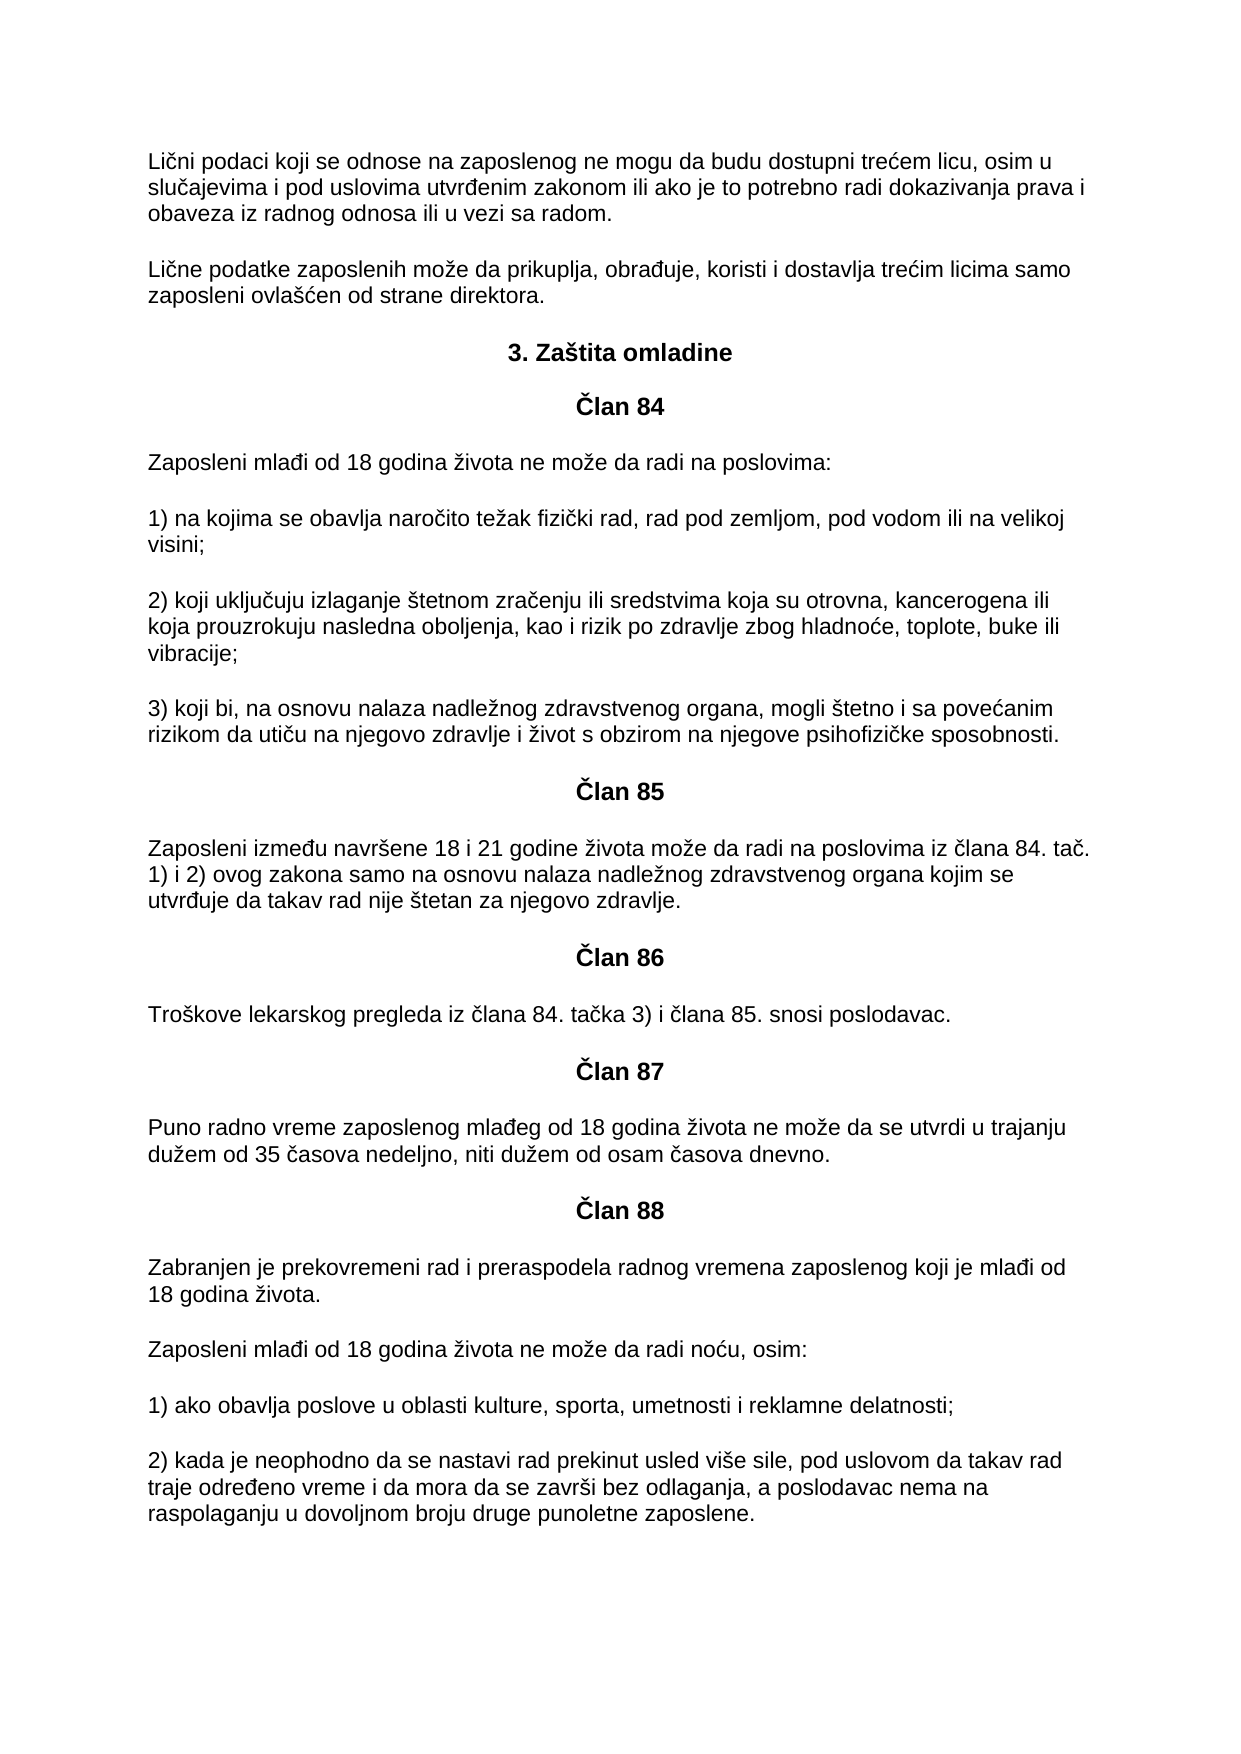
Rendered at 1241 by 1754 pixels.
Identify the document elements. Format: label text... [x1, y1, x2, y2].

text Član 88 [148, 1196, 1093, 1225]
text 1) ako obavlja poslove u oblasti kulture, sporta, umetnosti i reklamne delatnosti; [148, 1392, 1093, 1418]
text 1) na kojima se obavlja naročito težak fizički rad, rad pod zemljom, pod vodom ili na velikoj visini; [148, 505, 1093, 558]
text Zaposleni mlađi od 18 godina života ne može da radi na poslovima: [148, 449, 1093, 476]
text 3) koji bi, na osnovu nalaza nadležnog zdravstvenog organa, mogli štetno i sa povećanim rizikom da utiču na njegovo zdravlje i život s obzirom na njegove psihofizičke sposobnosti. [148, 695, 1093, 748]
text 3. Zaštita omladine [148, 338, 1093, 366]
text Član 85 [148, 777, 1093, 806]
text Lični podaci koji se odnose na zaposlenog ne mogu da budu dostupni trećem licu, osim u slučajevima i pod uslovima utvrđenim zakonom ili ako je to potrebno radi dokazivanja prava i obaveza iz radnog odnosa ili u vezi sa radom. [148, 148, 1093, 227]
text 2) koji uključuju izlaganje štetnom zračenju ili sredstvima koja su otrovna, kancerogena ili koja prouzrokuju nasledna oboljenja, kao i rizik po zdravlje zbog hladnoće, toplote, buke ili vibracije; [148, 587, 1093, 666]
text Zabranjen je prekovremeni rad i preraspodela radnog vremena zaposlenog koji je mlađi od 18 godina života. [148, 1254, 1093, 1307]
text Zaposleni između navršene 18 i 21 godine života može da radi na poslovima iz člana 84. tač. 1) i 2) ovog zakona samo na osnovu nalaza nadležnog zdravstvenog organa kojim se utvrđuje da takav rad nije štetan za njegovo zdravlje. [148, 835, 1093, 914]
text Član 87 [148, 1056, 1093, 1085]
text Troškove lekarskog pregleda iz člana 84. tačka 3) i člana 85. snosi poslodavac. [148, 1001, 1093, 1027]
text Član 84 [148, 391, 1093, 420]
text 2) kada je neophodno da se nastavi rad prekinut usled više sile, pod uslovom da takav rad traje određeno vreme i da mora da se završi bez odlaganja, a poslodavac nema na raspolaganju u dovoljnom broju druge punoletne zaposlene. [148, 1447, 1093, 1526]
text Lične podatke zaposlenih može da prikuplja, obrađuje, koristi i dostavlja trećim licima samo zaposleni ovlašćen od strane direktora. [148, 256, 1093, 308]
text Zaposleni mlađi od 18 godina života ne može da radi noću, osim: [148, 1336, 1093, 1362]
text Član 86 [148, 943, 1093, 972]
text Puno radno vreme zaposlenog mlađeg od 18 godina života ne može da se utvrdi u trajanju dužem od 35 časova nedeljno, niti dužem od osam časova dnevno. [148, 1114, 1093, 1167]
